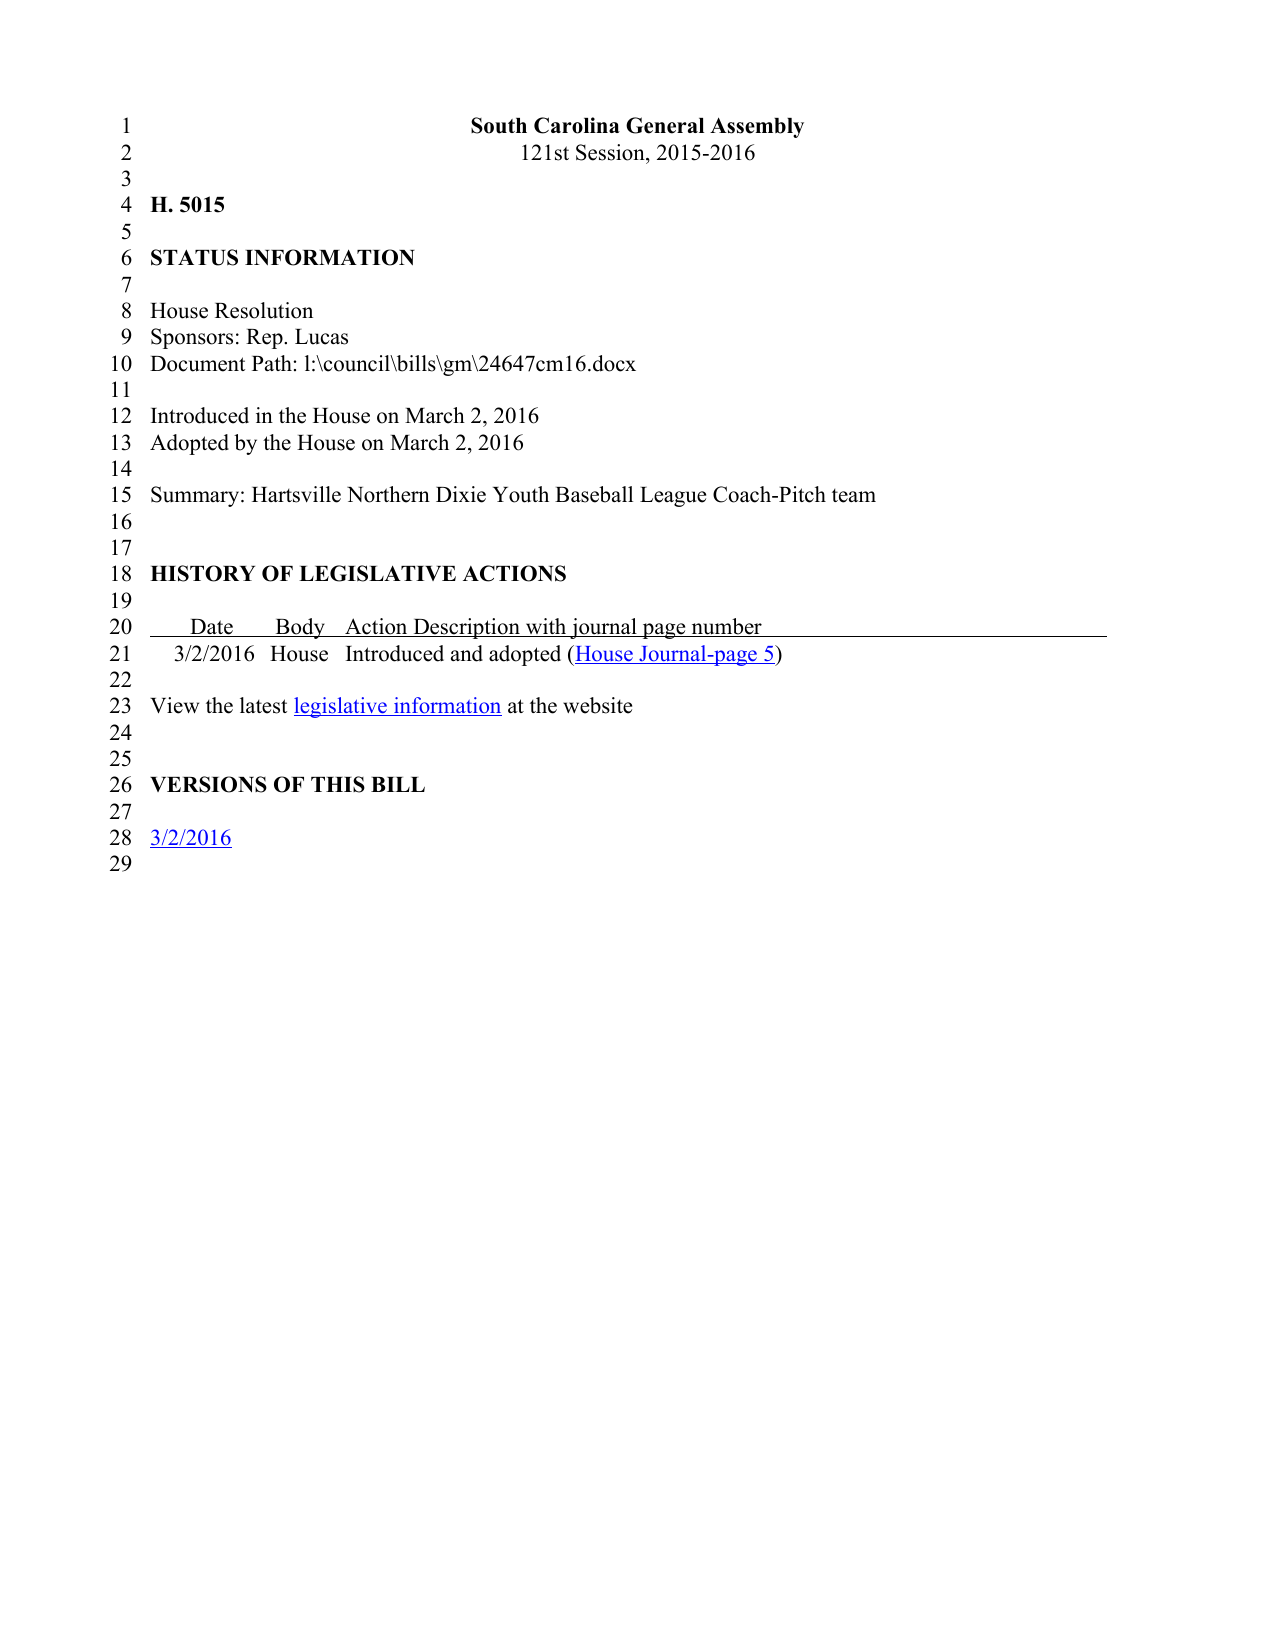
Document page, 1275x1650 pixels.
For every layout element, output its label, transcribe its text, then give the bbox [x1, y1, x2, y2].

text House Resolution [150, 297, 1125, 323]
text 121st Session, 2015-2016 [150, 139, 1125, 165]
text H. 5015 [150, 192, 1125, 218]
text Sponsors: Rep. Lucas [150, 323, 1125, 350]
text 3/2/2016 [150, 824, 1125, 850]
text 3/2/2016 House Introduced and adopted (House Journal-page 5) [150, 639, 1125, 666]
text View the latest legislative information at the website [150, 692, 1125, 719]
text Date Body Action Description with journal page number [150, 613, 1125, 639]
text VERSIONS OF THIS BILL [150, 771, 1125, 798]
text Document Path: l:\council\bills\gm\24647cm16.docx [150, 350, 1125, 376]
text Introduced in the House on March 2, 2016 [150, 402, 1125, 429]
text STATUS INFORMATION [150, 244, 1125, 271]
text South Carolina General Assembly [150, 112, 1125, 139]
text HISTORY OF LEGISLATIVE ACTIONS [150, 561, 1125, 587]
text Summary: Hartsville Northern Dixie Youth Baseball League Coach-Pitch team [150, 481, 1125, 508]
text Adopted by the House on March 2, 2016 [150, 429, 1125, 455]
